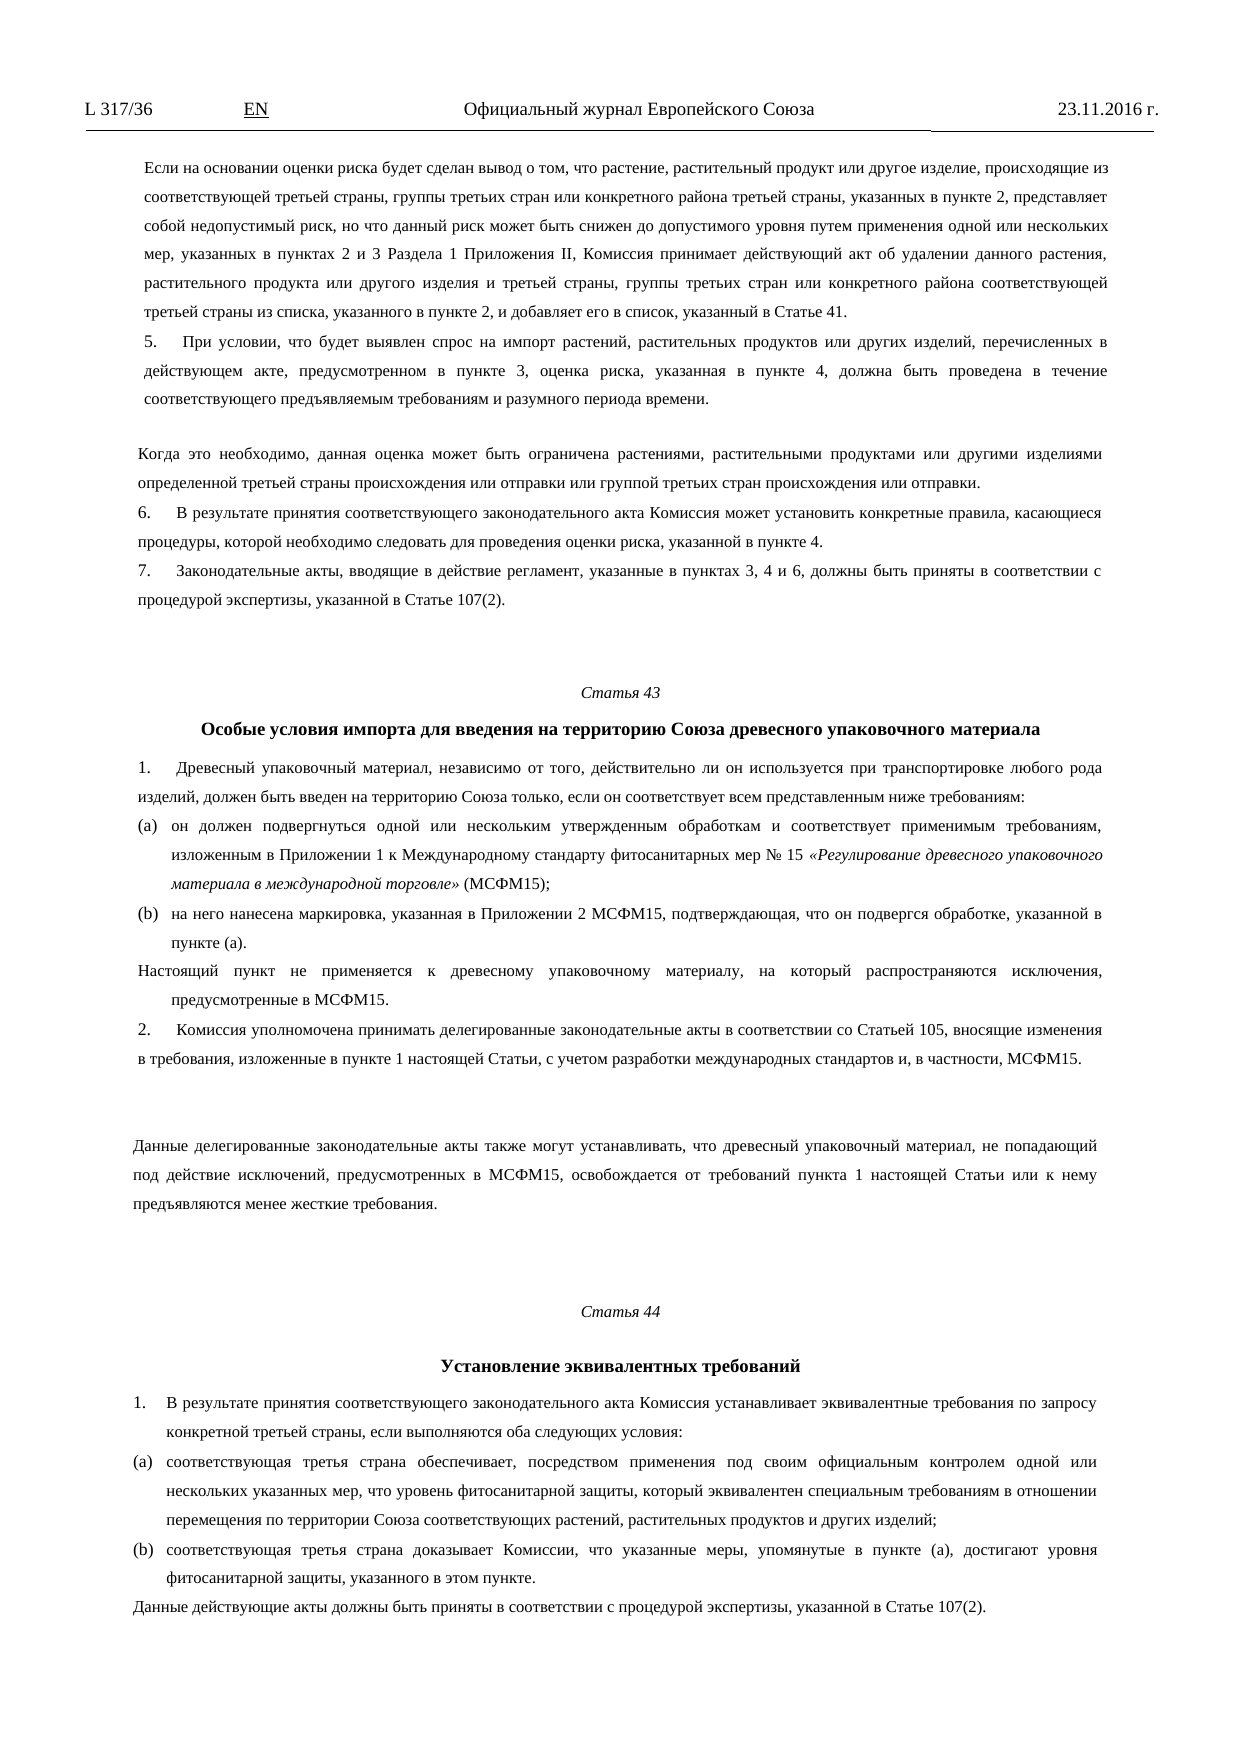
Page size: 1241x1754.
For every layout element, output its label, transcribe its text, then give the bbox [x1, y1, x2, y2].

list соответствующая третья страна доказывает Комиссии, что указанные меры, упомянутые в пункте (а), достигают уровня фитосанитарной защиты, указанного в этом пункте. [133, 1538, 1098, 1587]
text Установление эквивалентных требований [138, 1354, 1103, 1376]
list В результате принятия соответствующего законодательного акта Комиссия устанавливает эквивалентные требования по запросу конкретной третьей страны, если выполняются оба следующих условия: [133, 1392, 1098, 1441]
text Данные делегированные законодательные акты также могут устанавливать, что древесный упаковочный материал, не попадающий под действие исключений, предусмотренных в МСФМ15, освобождается от требований пункта 1 настоящей Статьи или к нему предъявляются менее жесткие требования. [133, 1136, 1098, 1213]
list на него нанесена маркировка, указанная в Приложении 2 МСФМ15, подтверждающая, что он подвергся обработке, указанной в пункте (а). [138, 902, 1103, 952]
list он должен подвергнуться одной или нескольким утвержденным обработкам и соответствует применимым требованиям, изложенным в Приложении 1 к Международному стандарту фитосанитарных мер № 15 «Регулирование древесного упаковочного материала в международной торговле» (МСФМ15); [138, 815, 1103, 893]
list В результате принятия соответствующего законодательного акта Комиссия может установить конкретные правила, касающиеся процедуры, которой необходимо следовать для проведения оценки риска, указанной в пункте 4. [138, 502, 1103, 551]
text EN [243, 98, 268, 117]
text Настоящий пункт не применяется к древесному упаковочному материалу, на который распространяются исключения, предусмотренные в МСФМ15. [138, 961, 1103, 1009]
text 23.11.2016 г. [1058, 98, 1159, 119]
text Когда это необходимо, данная оценка может быть ограничена растениями, растительными продуктами или другими изделиями определенной третьей страны происхождения или отправки или группой третьих стран происхождения или отправки. [138, 444, 1103, 492]
text Если на основании оценки риска будет сделан вывод о том, что растение, растительный продукт или другое изделие, происходящие из соответствующей третьей страны, группы третьих стран или конкретного района третьей страны, указанных в пункте 2, представляет собой недопустимый риск, но что данный риск может быть снижен до допустимого уровня путем применения одной или нескольких мер, указанных в пунктах 2 и 3 Раздела 1 Приложения II, Комиссия принимает действующий акт об удалении данного растения, растительного продукта или другого изделия и третьей страны, группы третьих стран или конкретного района соответствующей третьей страны из списка, указанного в пункте 2, и добавляет его в список, указанный в Статье 41. [144, 158, 1109, 321]
text Особые условия импорта для введения на территорию Союза древесного упаковочного материала [138, 718, 1103, 739]
list Законодательные акты, вводящие в действие регламент, указанные в пунктах 3, 4 и 6, должны быть приняты в соответствии с процедурой экспертизы, указанной в Статье 107(2). [138, 560, 1103, 609]
text Статья 44 [138, 1301, 1103, 1321]
text Статья 43 [138, 683, 1103, 702]
text L 317/36 [84, 98, 153, 119]
text Данные действующие акты должны быть приняты в соответствии с процедурой экспертизы, указанной в Статье 107(2). [133, 1597, 1098, 1616]
list Комиссия уполномочена принимать делегированные законодательные акты в соответствии со Статьей 105, вносящие изменения в требования, изложенные в пункте 1 настоящей Статьи, с учетом разработки международных стандартов и, в частности, МСФМ15. [138, 1019, 1103, 1068]
text Официальный журнал Европейского Союза [464, 98, 815, 119]
list При условии, что будет выявлен спрос на импорт растений, растительных продуктов или других изделий, перечисленных в действующем акте, предусмотренном в пункте 3, оценка риска, указанная в пункте 4, должна быть проведена в течение соответствующего предъявляемым требованиям и разумного периода времени. [144, 330, 1109, 408]
list Древесный упаковочный материал, независимо от того, действительно ли он используется при транспортировке любого рода изделий, должен быть введен на территорию Союза только, если он соответствует всем представленным ниже требованиям: [138, 756, 1103, 806]
list соответствующая третья страна обеспечивает, посредством применения под своим официальным контролем одной или нескольких указанных мер, что уровень фитосанитарной защиты, который эквивалентен специальным требованиям в отношении перемещения по территории Союза соответствующих растений, растительных продуктов и других изделий; [133, 1451, 1098, 1529]
